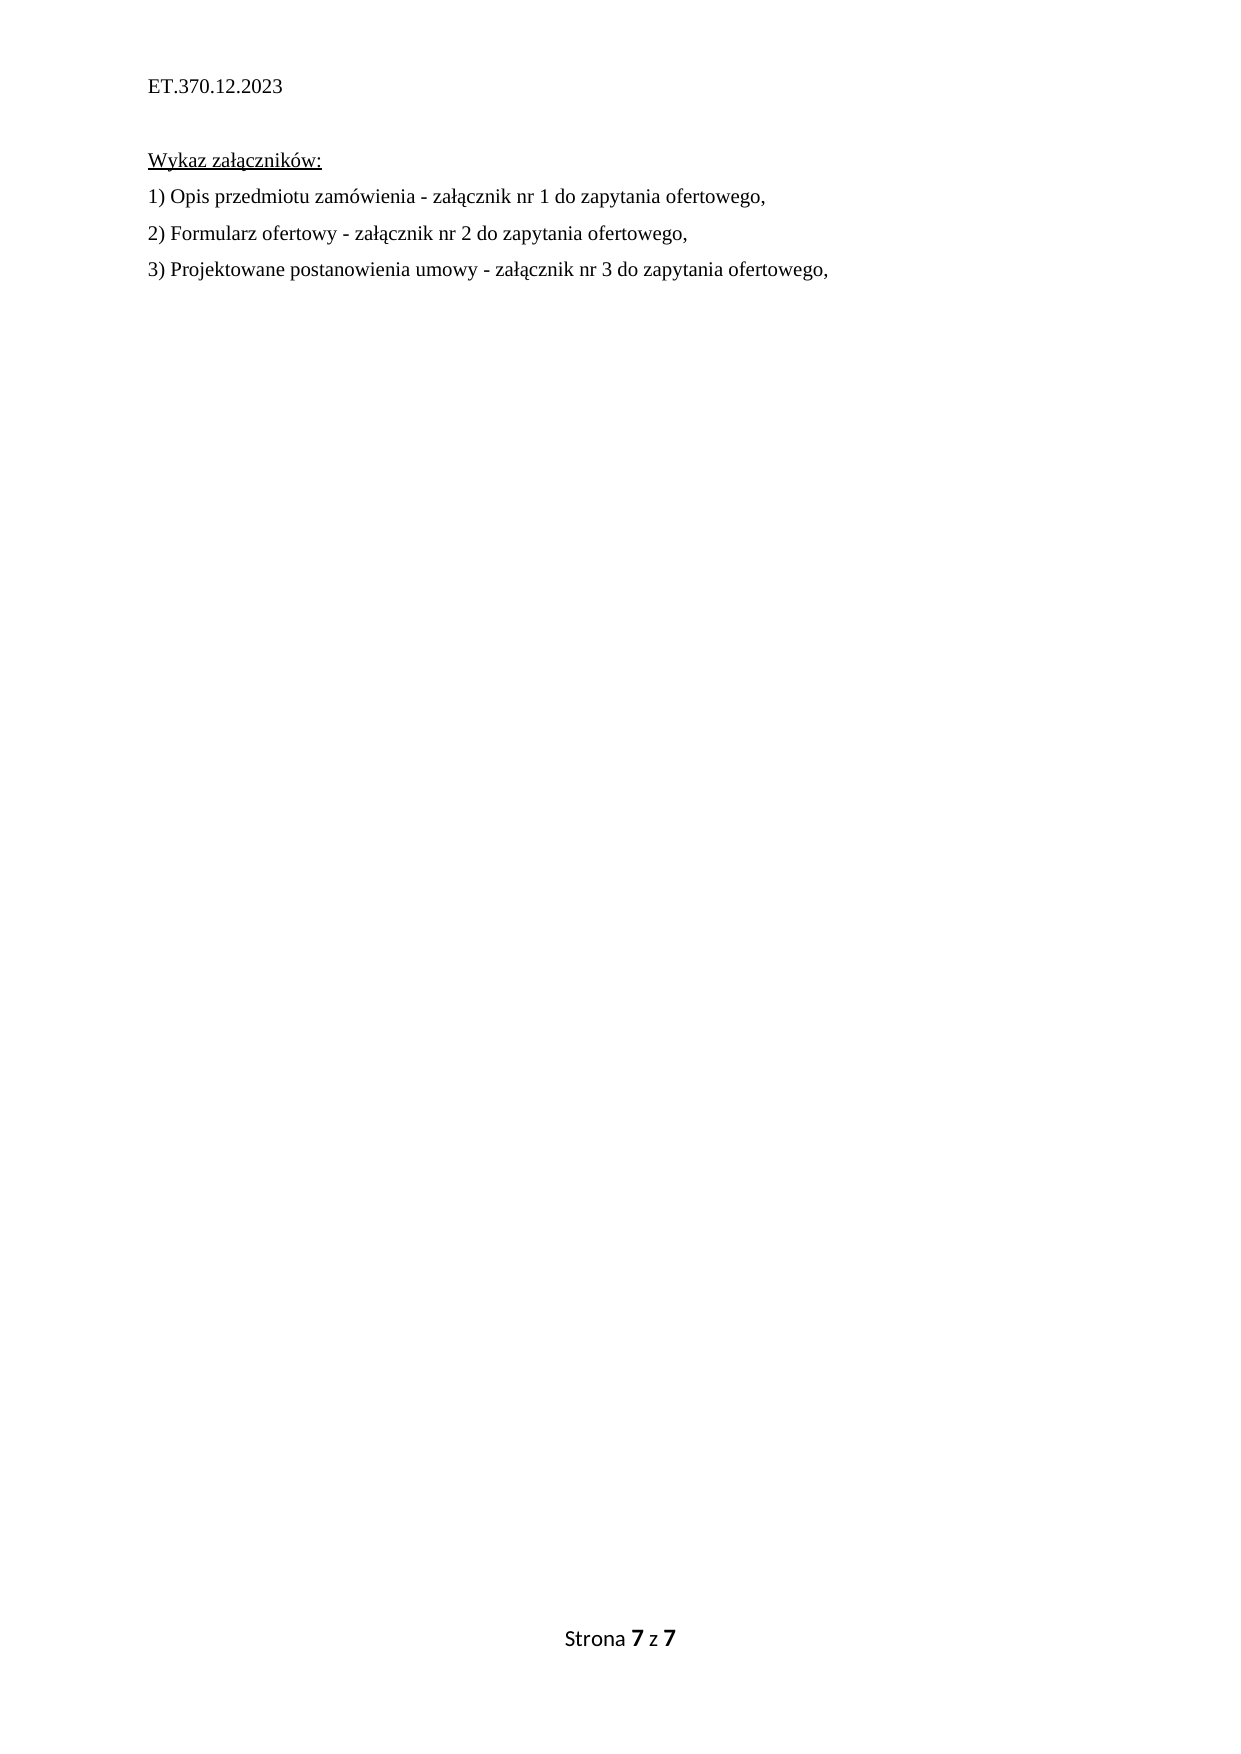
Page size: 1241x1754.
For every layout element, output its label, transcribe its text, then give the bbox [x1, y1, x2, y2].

text Wykaz załączników: [148, 148, 1093, 172]
text 1) Opis przedmiotu zamówienia - załącznik nr 1 do zapytania ofertowego, [148, 184, 1093, 208]
text 2) Formularz ofertowy - załącznik nr 2 do zapytania ofertowego, [148, 221, 1093, 245]
text 3) Projektowane postanowienia umowy - załącznik nr 3 do zapytania ofertowego, [148, 257, 1093, 281]
